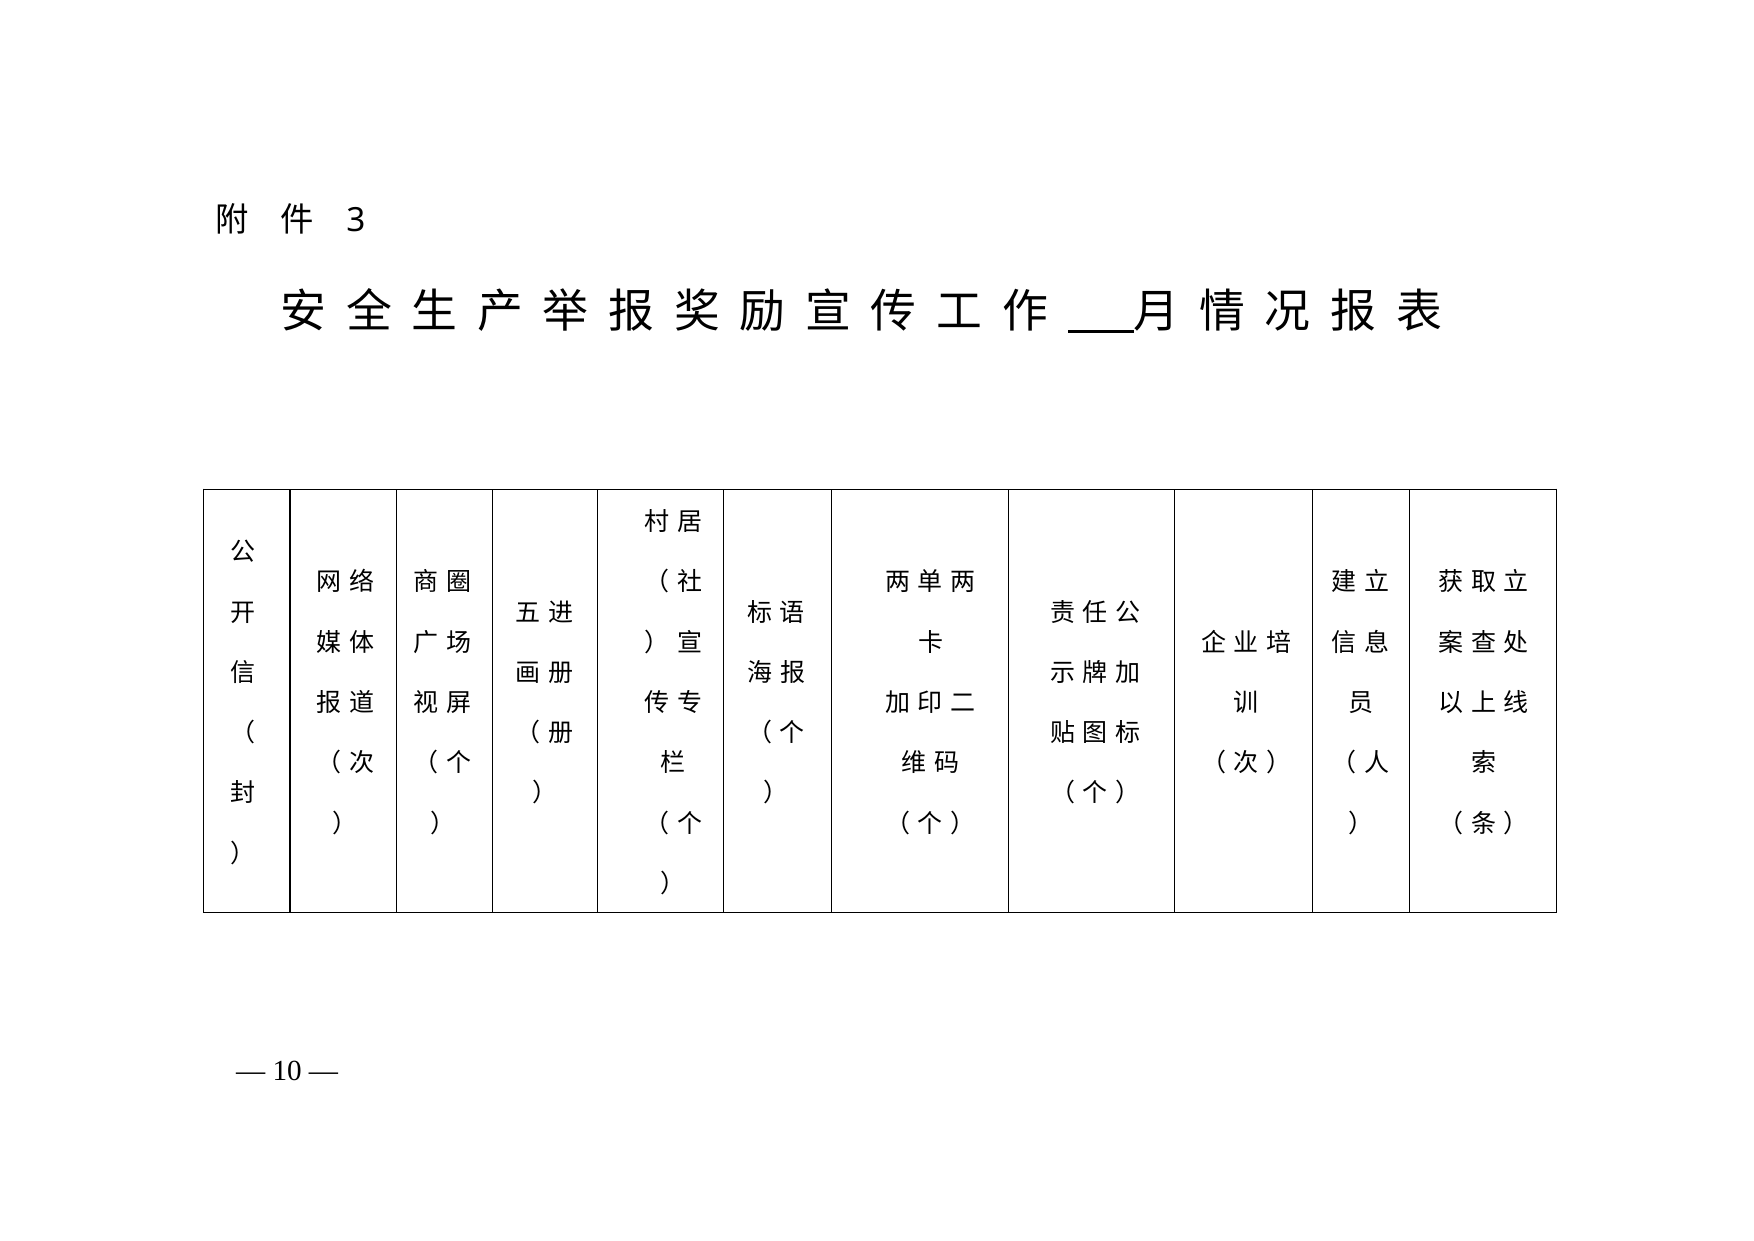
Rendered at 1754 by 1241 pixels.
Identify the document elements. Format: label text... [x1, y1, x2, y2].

table_header 责任公示牌加贴图标（个） [1009, 490, 1174, 912]
table_header 五进 画册（册） [493, 490, 597, 912]
table_header 商圈广场视屏（个） [397, 490, 492, 912]
table_header 公开信（封） [204, 490, 289, 912]
table_header 企业培训（次） [1175, 490, 1312, 912]
table_header 标语 海报 （个） [724, 490, 831, 912]
text 安全生产举报奖励宣传工作 月情况报表 [215, 247, 1527, 368]
text 附件3 [215, 187, 1527, 247]
table_header 获取立案查处以上线索（条） [1410, 490, 1556, 912]
table_header 村居（社）宣传专栏（个） [598, 490, 723, 912]
table_header 网络媒体报道（次） [291, 490, 396, 912]
table_header 两单两卡 加印二维码（个） [832, 490, 1008, 912]
table_header 建立 信息员（人） [1313, 490, 1409, 912]
